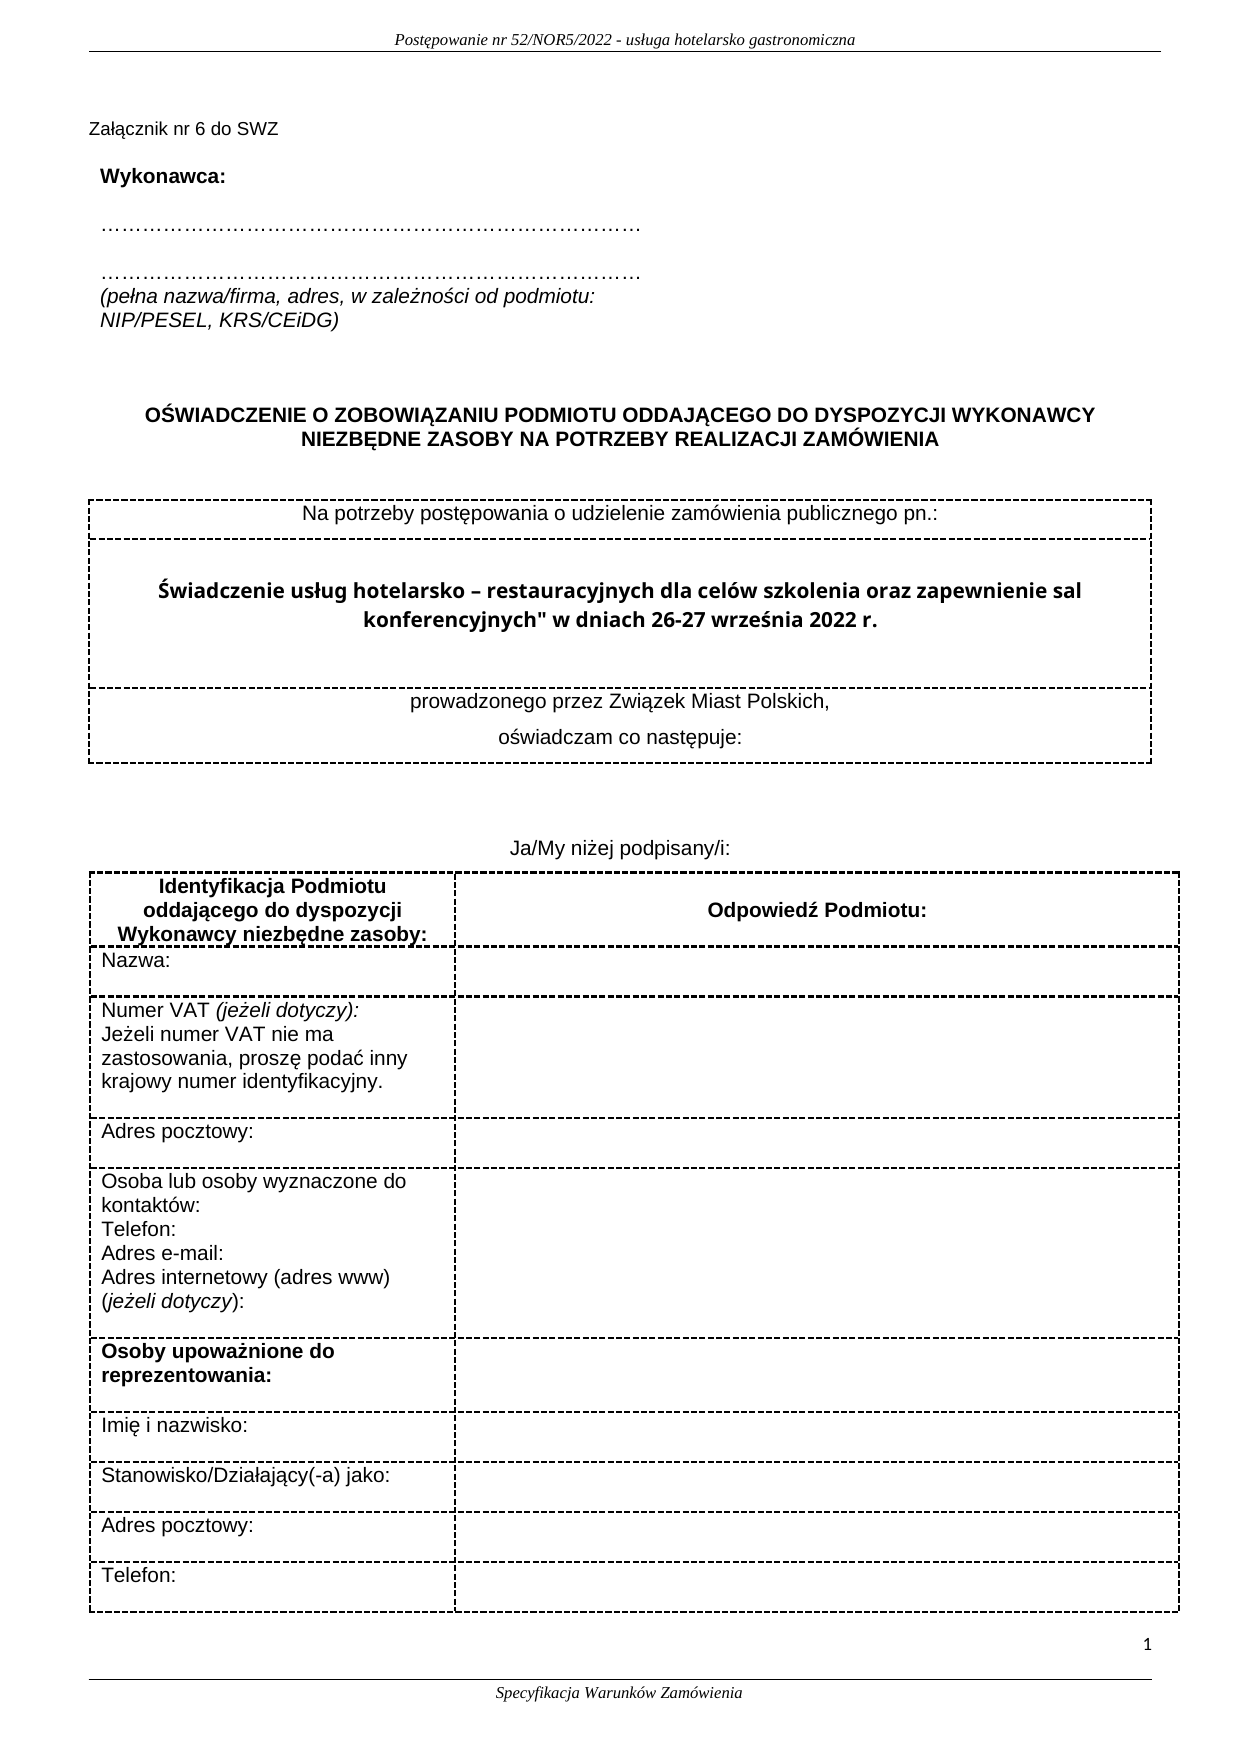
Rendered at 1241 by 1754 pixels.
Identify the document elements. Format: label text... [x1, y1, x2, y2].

table_cell …………………………………………………………………… [89, 236, 653, 283]
table_header Odpowiedź Podmiotu: [455, 871, 1179, 945]
table_cell [455, 1511, 1179, 1561]
table_cell [455, 995, 1179, 1117]
table_header Wykonawca: [89, 164, 653, 188]
table_cell Osoba lub osoby wyznaczone do kontaktów: Telefon: Adres e-mail: Adres internetowy (adres www) (jeżeli dotyczy): [90, 1167, 455, 1337]
text OŚWIADCZENIE O ZOBOWIĄZANIU PODMIOTU ODDAJĄCEGO DO DYSPOZYCJI WYKONAWCY [89, 403, 1152, 427]
table_cell Telefon: [90, 1561, 455, 1611]
table_cell (pełna nazwa/firma, adres, w zależności od podmiotu: NIP/PESEL, KRS/CEiDG) [89, 284, 653, 331]
table_cell Świadczenie usług hotelarsko – restauracyjnych dla celów szkolenia oraz zapewnienie sal konferencyjnych" w dniach 26-27 września 2022 r. [89, 538, 1151, 687]
table_cell Imię i nazwisko: [90, 1411, 455, 1461]
table_cell [455, 945, 1179, 995]
table_cell Adres pocztowy: [90, 1117, 455, 1167]
text NIEZBĘDNE ZASOBY NA POTRZEBY REALIZACJI ZAMÓWIENIA [89, 427, 1152, 451]
table_cell …………………………………………………………………… [89, 188, 653, 236]
table_cell [455, 1461, 1179, 1511]
table_header Identyfikacja Podmiotu oddającego do dyspozycji Wykonawcy niezbędne zasoby: [90, 871, 455, 945]
table_cell prowadzonego przez Związek Miast Polskich, oświadczam co następuje: [89, 687, 1151, 762]
table_cell [455, 1337, 1179, 1411]
table_cell [455, 1117, 1179, 1167]
table_header Na potrzeby postępowania o udzielenie zamówienia publicznego pn.: [89, 499, 1151, 538]
table_cell Numer VAT (jeżeli dotyczy): Jeżeli numer VAT nie ma zastosowania, proszę podać inny krajowy numer identyfikacyjny. [90, 995, 455, 1117]
table_cell Nazwa: [90, 945, 455, 995]
table_cell Adres pocztowy: [90, 1511, 455, 1561]
table_cell Stanowisko/Działający(-a) jako: [90, 1461, 455, 1511]
table_cell Osoby upoważnione do reprezentowania: [90, 1337, 455, 1411]
text Załącznik nr 6 do SWZ [89, 118, 1152, 140]
table_cell [455, 1561, 1179, 1611]
text Ja/My niżej podpisany/i: [89, 836, 1152, 859]
table_cell [455, 1167, 1179, 1337]
table_cell [455, 1411, 1179, 1461]
